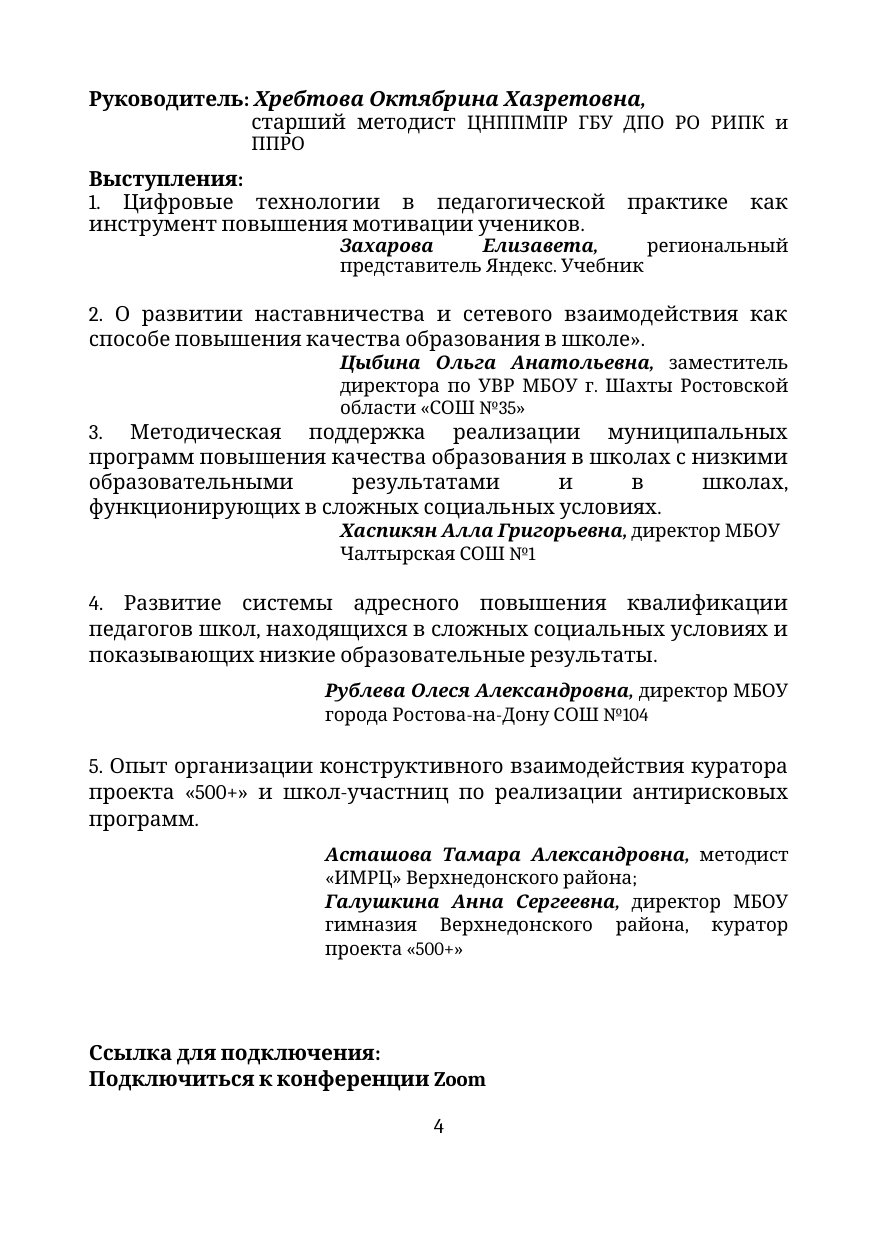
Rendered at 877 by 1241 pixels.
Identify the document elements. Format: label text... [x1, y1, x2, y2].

text Захарова Елизавета, региональный представитель Яндекс. Учебник [340, 236, 788, 277]
text старший методист ЦНППМПР ГБУ ДПО РО РИПК и ППРО [251, 111, 788, 154]
text Ссылка для подключения: [89, 1041, 788, 1065]
text 4. Развитие системы адресного повышения квалификации педагогов школ, находящихся в сложных социальных условиях и показывающих низкие образовательные результаты. [89, 591, 788, 668]
text Асташова Тамара Александровна, методист «ИМРЦ» Верхнедонского района; [325, 844, 788, 889]
text Хаспикян Алла Григорьевна, директор МБОУ [340, 521, 788, 542]
text Подключиться к конференции Zoom [89, 1068, 788, 1092]
text Чалтырская СОШ №1 [340, 543, 788, 565]
text Цыбина Ольга Анатольевна, заместитель директора по УВР МБОУ г. Шахты Ростовской области «СОШ №35» [340, 353, 788, 419]
text 1. Цифровые технологии в педагогической практике как инструмент повышения мотивации учеников. [89, 191, 788, 236]
text 3. Методическая поддержка реализации муниципальных программ повышения качества образования в школах с низкими образовательными результатами и в школах, функционирующих в сложных социальных условиях. [89, 421, 788, 520]
text Галушкина Анна Сергеевна, директор МБОУ гимназия Верхнедонского района, куратор проекта «500+» [325, 891, 788, 960]
text 5. Опыт организации конструктивного взаимодействия куратора проекта «500+» и школ-участниц по реализации антирисковых программ. [89, 754, 788, 831]
text Руководитель: Хребтова Октябрина Хазретовна, [89, 89, 788, 111]
text Рублева Олеся Александровна, директор МБОУ города Ростова-на-Дону СОШ №104 [325, 681, 788, 726]
text Выступления: [89, 168, 788, 191]
text 2. О развитии наставничества и сетевого взаимодействия как способе повышения качества образования в школе». [89, 302, 788, 352]
